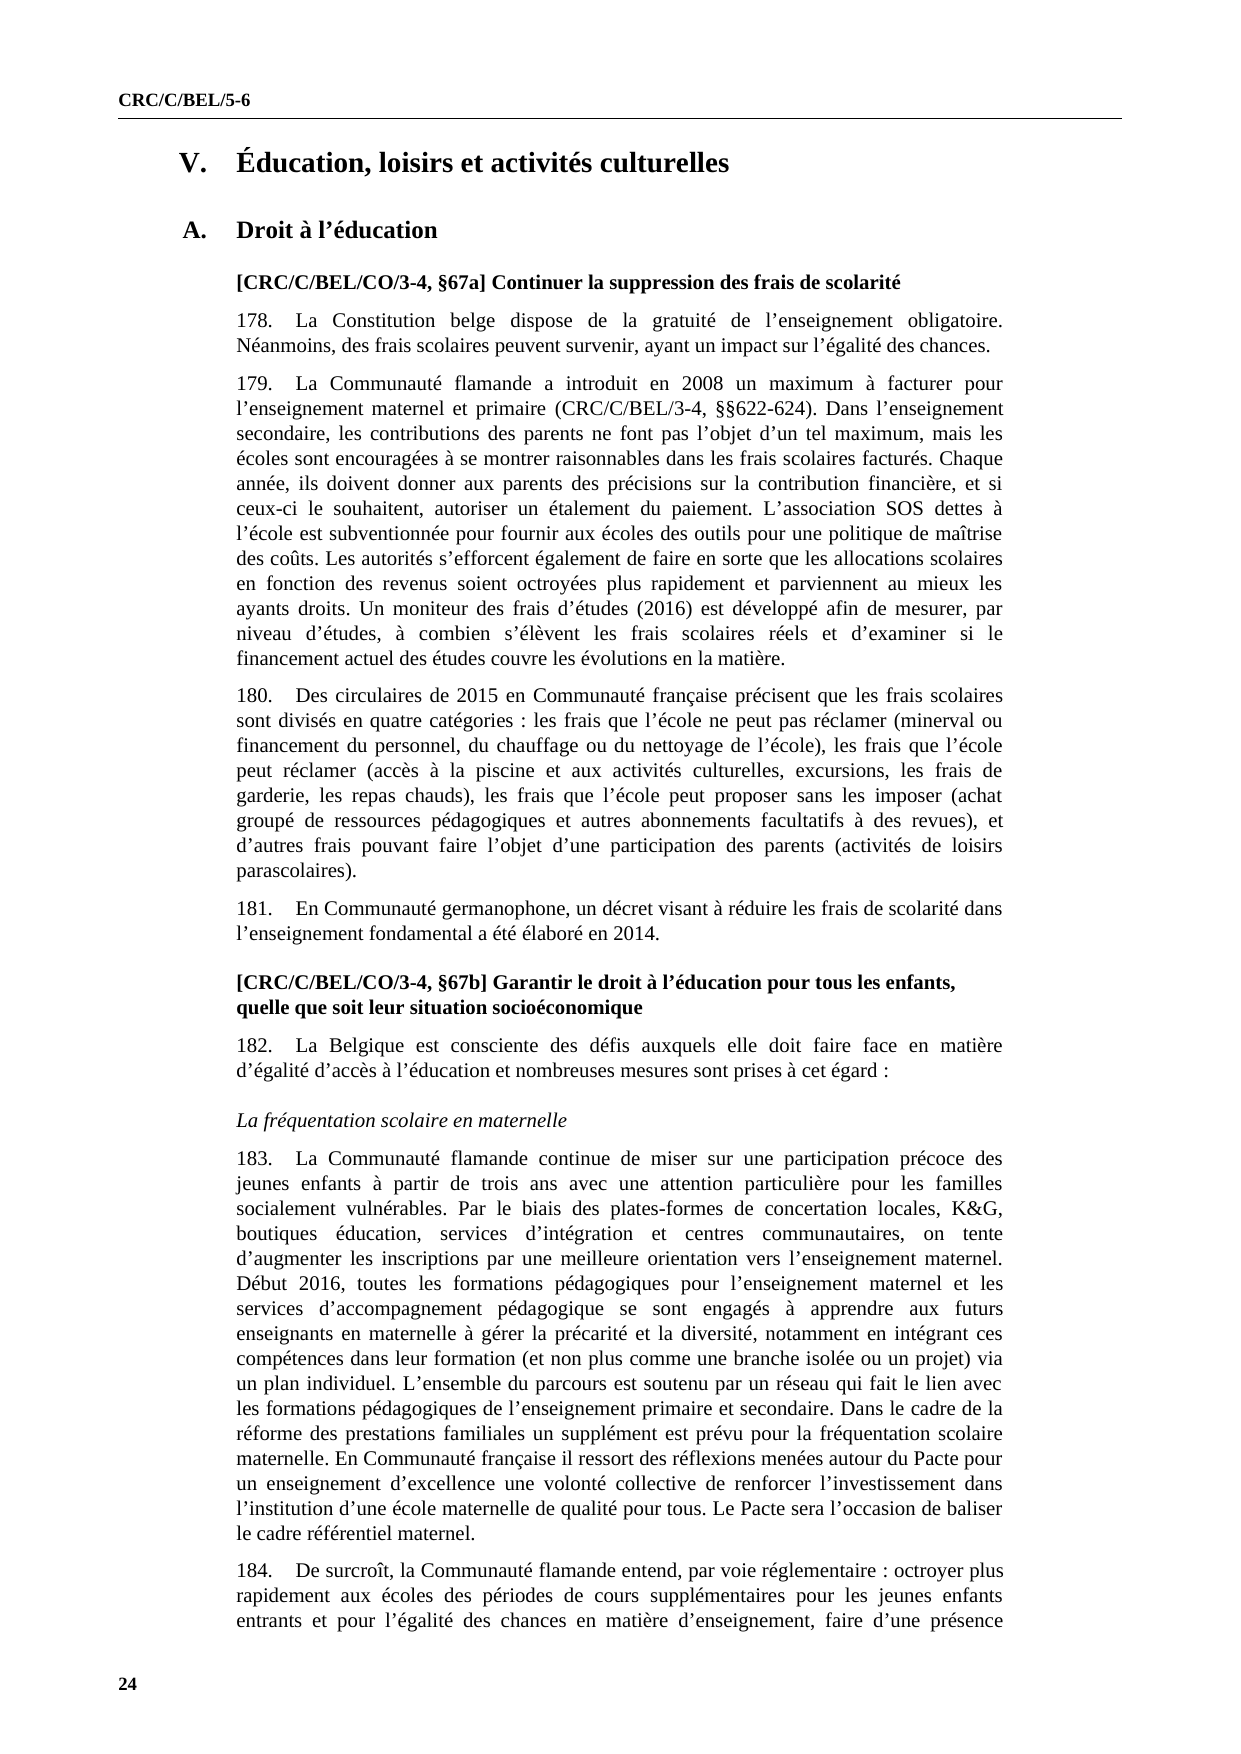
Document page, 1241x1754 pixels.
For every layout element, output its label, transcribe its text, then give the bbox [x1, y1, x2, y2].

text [236, 1557, 1004, 1632]
text 178. La Constitution belge dispose de la gratuité de l’enseignement obligatoire. Néanmoins, des frais scolaires peuvent survenir, ayant un impact sur l’égalité des chances. [236, 307, 1004, 357]
text 181. En Communauté germanophone, un décret visant à réduire les frais de scolarité dans l’enseignement fondamental a été élaboré en 2014. [236, 894, 1004, 944]
text 183. La Communauté flamande continue de miser sur une participation précoce des jeunes enfants à partir de trois ans avec une attention particulière pour les familles socialement vulnérables. Par le biais des plates-formes de concertation locales, K&G, boutiques éducation, services d’intégration et centres communautaires, on tente d’augmenter les inscriptions par une meilleure orientation vers l’enseignement maternel. Début 2016, toutes les formations pédagogiques pour l’enseignement maternel et les services d’accompagnement pédagogique se sont engagés à apprendre aux futurs enseignants en maternelle à gérer la précarité et la diversité, notamment en intégrant ces compétences dans leur formation (et non plus comme une branche isolée ou un projet) via un plan individuel. L’ensemble du parcours est soutenu par un réseau qui fait le lien avec les formations pédagogiques de l’enseignement primaire et secondaire. Dans le cadre de la réforme des prestations familiales un supplément est prévu pour la fréquentation scolaire maternelle. En Communauté française il ressort des réflexions menées autour du Pacte pour un enseignement d’excellence une volonté collective de renforcer l’investissement dans l’institution d’une école maternelle de qualité pour tous. Le Pacte sera l’occasion de baliser le cadre référentiel maternel. [236, 1144, 1004, 1544]
text 179. La Communauté flamande a introduit en 2008 un maximum à facturer pour l’enseignement maternel et primaire (CRC/C/BEL/3-4, §§622-624). Dans l’enseignement secondaire, les contributions des parents ne font pas l’objet d’un tel maximum, mais les écoles sont encouragées à se montrer raisonnables dans les frais scolaires facturés. Chaque année, ils doivent donner aux parents des précisions sur la contribution financière, et si ceux-ci le souhaitent, autoriser un étalement du paiement. L’association SOS dettes à l’école est subventionnée pour fournir aux écoles des outils pour une politique de maîtrise des coûts. Les autorités s’efforcent également de faire en sorte que les allocations scolaires en fonction des revenus soient octroyées plus rapidement et parviennent au mieux les ayants droits. Un moniteur des frais d’études (2016) est développé afin de mesurer, par niveau d’études, à combien s’élèvent les frais scolaires réels et d’examiner si le financement actuel des études couvre les évolutions en la matière. [236, 369, 1004, 669]
text V. Éducation, loisirs et activités culturelles [118, 148, 1004, 179]
text 180. Des circulaires de 2015 en Communauté française précisent que les frais scolaires sont divisés en quatre catégories : les frais que l’école ne peut pas réclamer (minerval ou financement du personnel, du chauffage ou du nettoyage de l’école), les frais que l’école peut réclamer (accès à la piscine et aux activités culturelles, excursions, les frais de garderie, les repas chauds), les frais que l’école peut proposer sans les imposer (achat groupé de ressources pédagogiques et autres abonnements facultatifs à des revues), et d’autres frais pouvant faire l’objet d’une participation des parents (activités de loisirs parascolaires). [236, 682, 1004, 882]
text [CRC/C/BEL/CO/3-4, §67a] Continuer la suppression des frais de scolarité [118, 269, 1004, 294]
text 182. La Belgique est consciente des défis auxquels elle doit faire face en matière d’égalité d’accès à l’éducation et nombreuses mesures sont prises à cet égard : [236, 1032, 1004, 1082]
text [CRC/C/BEL/CO/3-4, §67b] Garantir le droit à l’éducation pour tous les enfants, quelle que soit leur situation socioéconomique [118, 969, 1004, 1019]
text A. Droit à l’éducation [118, 216, 1004, 244]
text La fréquentation scolaire en maternelle [118, 1107, 1004, 1132]
